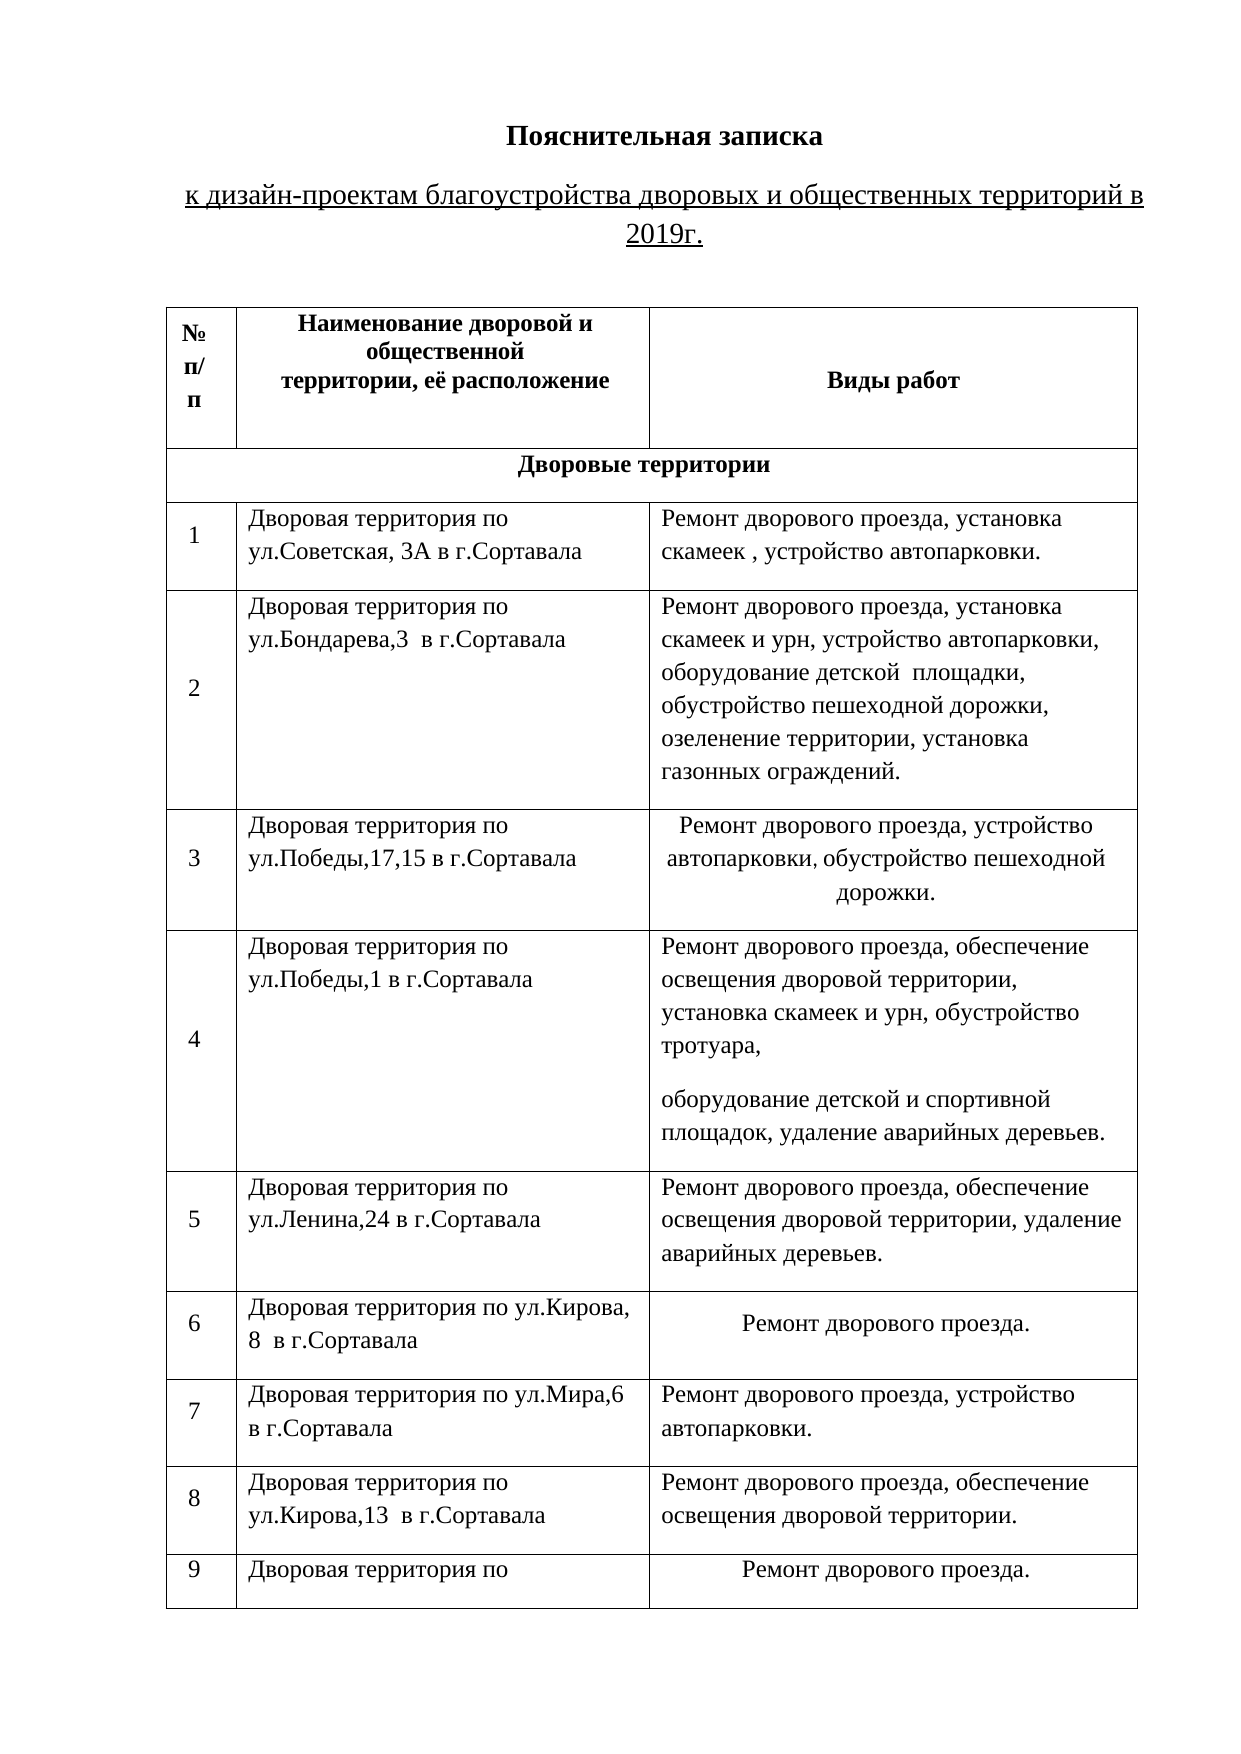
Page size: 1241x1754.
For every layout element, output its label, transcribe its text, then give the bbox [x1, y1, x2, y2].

table_cell 6 [167, 1292, 236, 1378]
table_cell Дворовая территория по ул.Кирова,13 в г.Сортавала [237, 1467, 649, 1553]
table_cell Ремонт дворового проезда, установка скамеек , устройство автопарковки. [650, 503, 1137, 590]
table_cell 3 [167, 810, 236, 930]
table_cell Дворовая территория по ул.Бондарева,3 в г.Сортавала [237, 591, 649, 809]
table_cell Ремонт дворового проезда, устройство автопарковки, обустройство пешеходной дорожки. [650, 810, 1137, 930]
table_cell Ремонт дворового проезда, обеспечение освещения дворовой территории, удаление аварийных деревьев. [650, 1172, 1137, 1291]
table_cell 2 [167, 591, 236, 809]
table_cell 1 [167, 503, 236, 590]
table_cell Дворовая территория по ул.Ленина,24 в г.Сортавала [237, 1172, 649, 1291]
table_cell Дворовые территории [167, 449, 1137, 502]
table_header Наименование дворовой и общественной территории, её расположение [237, 308, 649, 448]
table_header Виды работ [650, 308, 1137, 448]
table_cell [237, 1555, 649, 1608]
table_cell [650, 1555, 1137, 1608]
text к дизайн-проектам благоустройства дворовых и общественных территорий в 2019г. [177, 177, 1152, 249]
table_header № п/п [167, 308, 236, 448]
table_cell Ремонт дворового проезда, устройство автопарковки. [650, 1380, 1137, 1466]
table_cell Дворовая территория по ул.Кирова, 8 в г.Сортавала [237, 1292, 649, 1378]
table_cell Ремонт дворового проезда, обеспечение освещения дворовой территории, установка скамеек и урн, обустройство тротуара, оборудование детской и спортивной площадок, удаление аварийных деревьев. [650, 931, 1137, 1171]
table_cell Ремонт дворового проезда, обеспечение освещения дворовой территории. [650, 1467, 1137, 1553]
table_cell Дворовая территория по ул.Мира,6 в г.Сортавала [237, 1380, 649, 1466]
table_cell 9 [167, 1555, 236, 1608]
table_cell 7 [167, 1380, 236, 1466]
table_cell Дворовая территория по ул.Советская, 3А в г.Сортавала [237, 503, 649, 590]
table_cell Ремонт дворового проезда. [650, 1292, 1137, 1378]
table_cell Ремонт дворового проезда, установка скамеек и урн, устройство автопарковки, оборудование детской площадки, обустройство пешеходной дорожки, озеленение территории, установка газонных ограждений. [650, 591, 1137, 809]
table_cell 5 [167, 1172, 236, 1291]
table_cell 8 [167, 1467, 236, 1553]
table_cell Дворовая территория по ул.Победы,17,15 в г.Сортавала [237, 810, 649, 930]
table_cell 4 [167, 931, 236, 1171]
text Пояснительная записка [177, 118, 1152, 152]
table_cell Дворовая территория по ул.Победы,1 в г.Сортавала [237, 931, 649, 1171]
